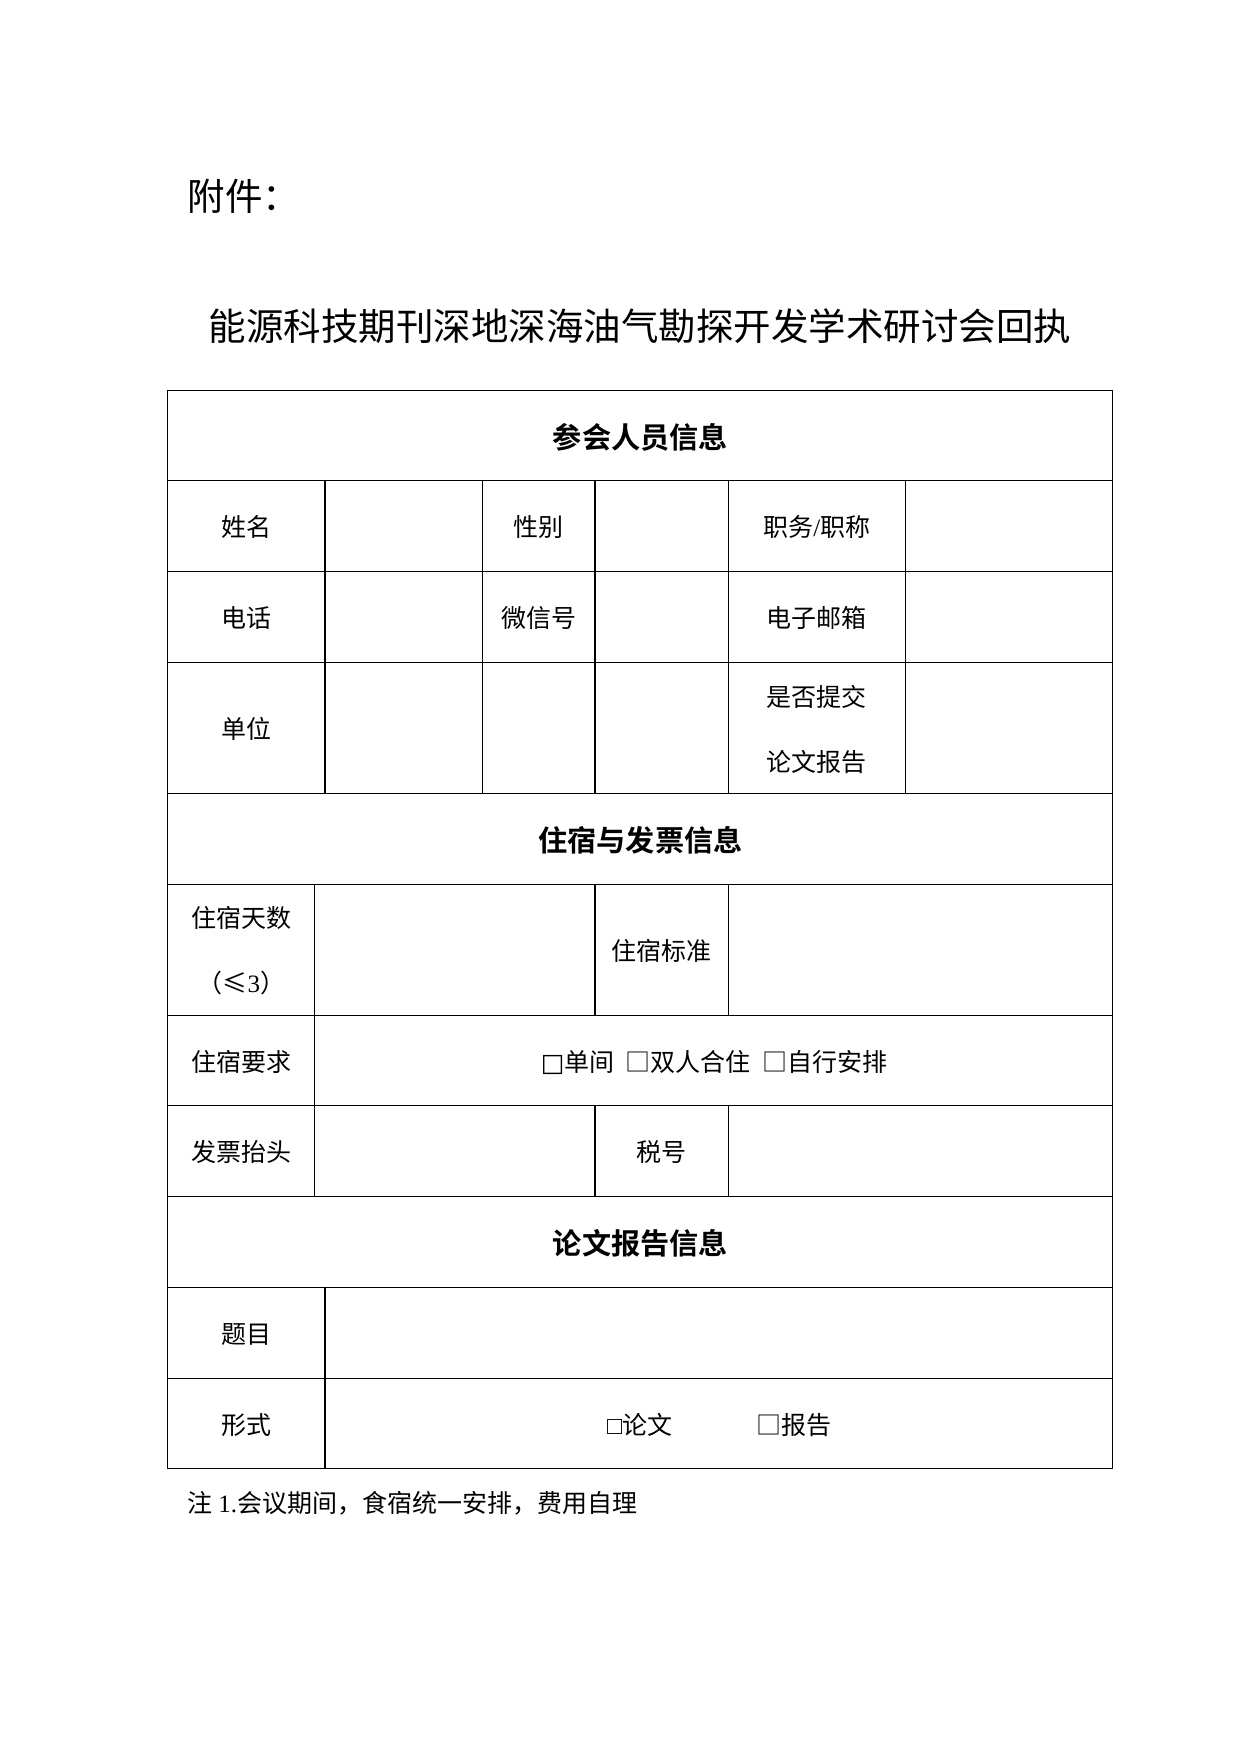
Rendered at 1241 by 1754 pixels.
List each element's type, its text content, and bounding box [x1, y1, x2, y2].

table_cell [326, 572, 482, 662]
table_cell 住宿标准 [596, 885, 728, 1014]
table_cell [326, 663, 482, 793]
table_cell 发票抬头 [168, 1106, 314, 1196]
table_cell □论文 □报告 [326, 1379, 1112, 1468]
text 附件： [187, 162, 1093, 227]
table_cell 税号 [596, 1106, 728, 1196]
table_cell [596, 572, 728, 662]
table_cell 微信号 [483, 572, 594, 662]
table_cell [906, 663, 1112, 793]
table_cell 是否提交 论文报告 [729, 663, 905, 793]
table_cell 形式 [168, 1379, 324, 1468]
table_cell [596, 663, 728, 793]
table_cell 电子邮箱 [729, 572, 905, 662]
text 能源科技期刊深地深海油气勘探开发学术研讨会回执 [187, 292, 1093, 357]
table_cell 职务/职称 [729, 481, 905, 571]
table_cell 电话 [168, 572, 324, 662]
table_header 参会人员信息 [168, 391, 1112, 480]
table_cell [326, 481, 482, 571]
table_cell [596, 481, 728, 571]
table_cell [326, 1288, 1112, 1377]
table_cell [906, 572, 1112, 662]
table_cell 论文报告信息 [168, 1197, 1112, 1287]
table_cell [906, 481, 1112, 571]
table_cell [315, 1106, 594, 1196]
table_cell 姓名 [168, 481, 324, 571]
table_cell 住宿与发票信息 [168, 794, 1112, 883]
table_cell 住宿要求 [168, 1016, 314, 1105]
table_cell 题目 [168, 1288, 324, 1377]
table_cell 住宿天数（≤3） [168, 885, 314, 1014]
table_cell □单间 □双人合住 □自行安排 [315, 1016, 1112, 1105]
text 注 1.会议期间，食宿统一安排，费用自理 [187, 1469, 1093, 1534]
table_cell 性别 [483, 481, 594, 571]
table_cell [729, 1106, 1112, 1196]
table_cell [483, 663, 594, 793]
table_cell 单位 [168, 663, 324, 793]
table_cell [315, 885, 594, 1014]
table_cell [729, 885, 1112, 1014]
